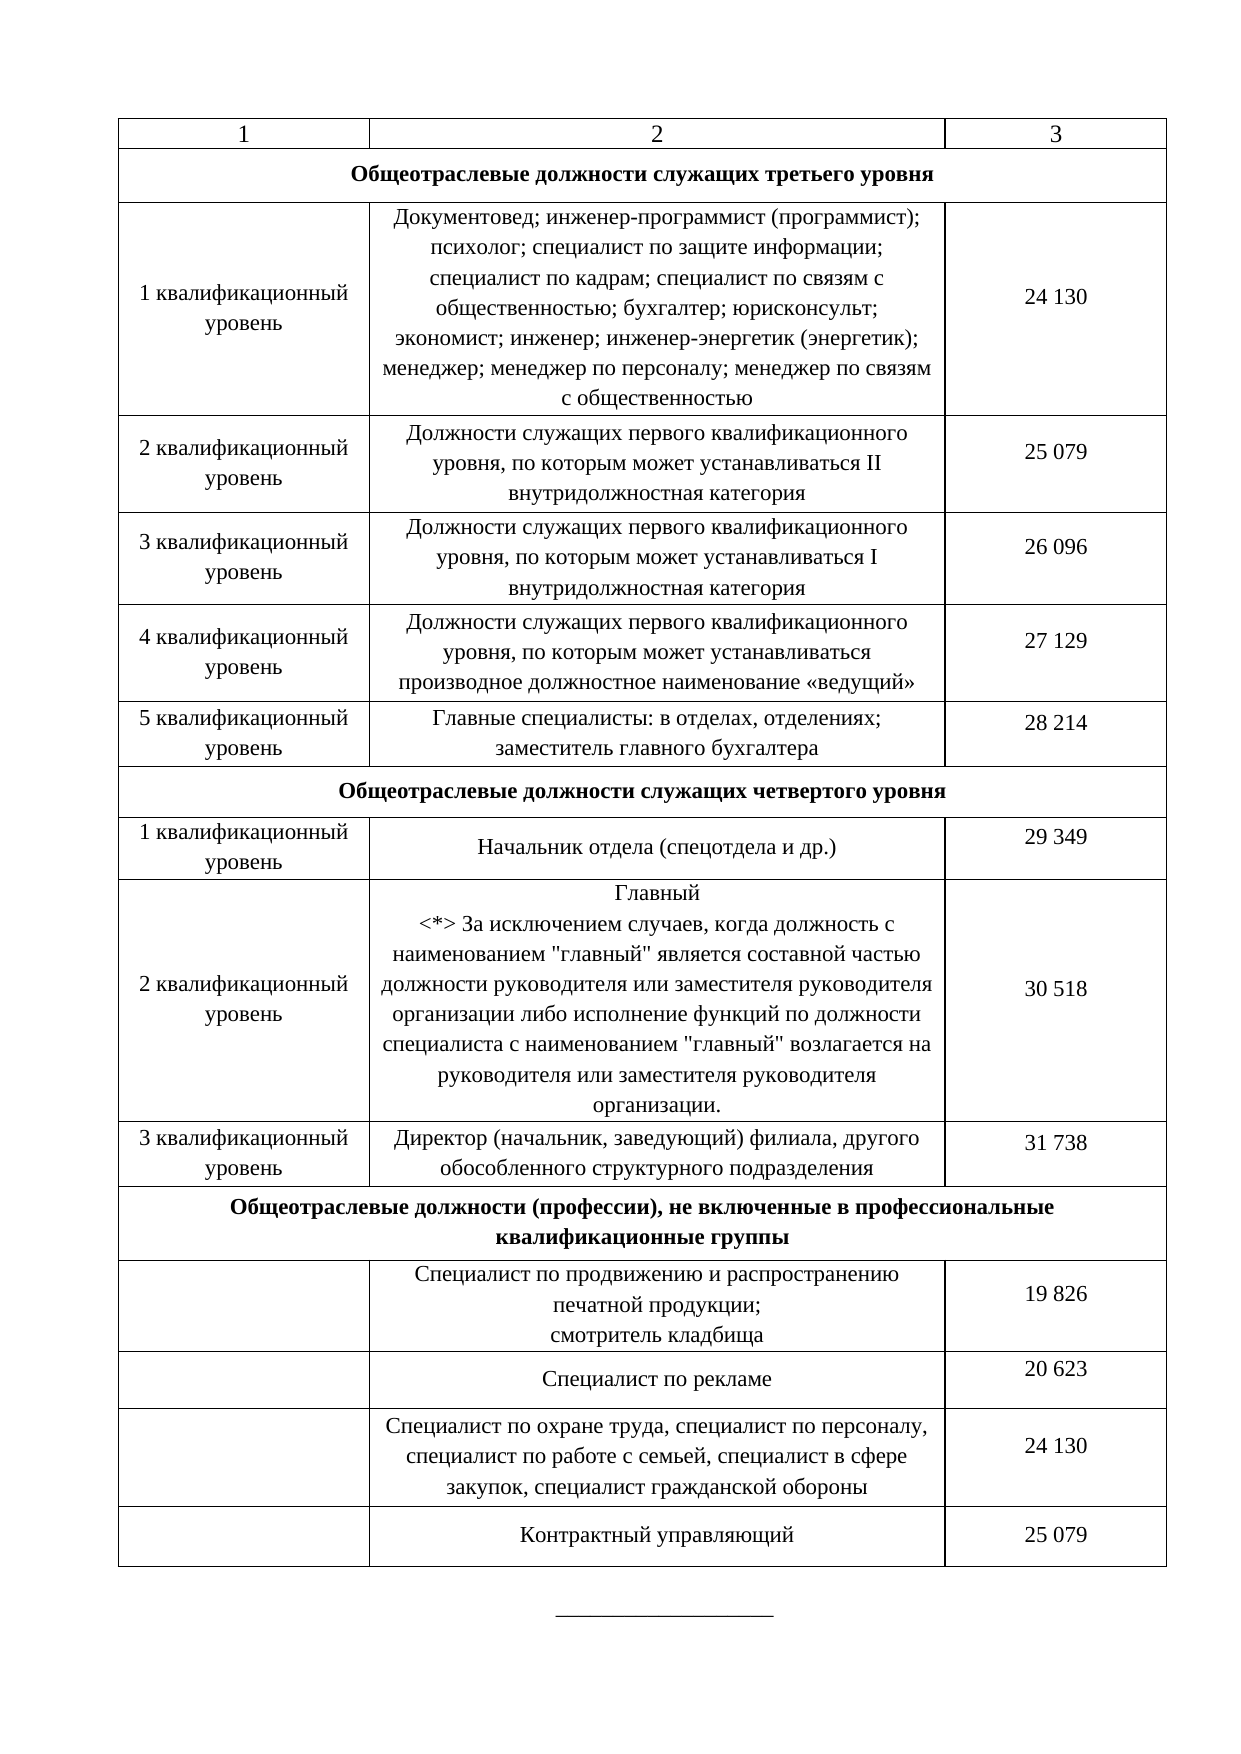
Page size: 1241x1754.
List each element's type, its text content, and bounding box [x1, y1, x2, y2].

table_cell Общеотраслевые должности (профессии), не включенные в профессиональные квалификационные группы [119, 1187, 1166, 1259]
table_cell 29 349 [946, 818, 1166, 878]
table_cell Контрактный управляющий [370, 1507, 944, 1566]
table_cell Главные специалисты: в отделах, отделениях; заместитель главного бухгалтера [370, 702, 944, 766]
table_cell 2 квалификационный уровень [119, 880, 369, 1121]
table_cell Общеотраслевые должности служащих четвертого уровня [119, 767, 1166, 817]
table_cell [119, 1261, 369, 1351]
table_cell Должности служащих первого квалификационного уровня, по которым может устанавливаться I внутридолжностная категория [370, 513, 944, 604]
table_header 3 [946, 119, 1166, 148]
table_cell 26 096 [946, 513, 1166, 604]
table_cell 1 квалификационный уровень [119, 203, 369, 414]
table_header 1 [119, 119, 369, 148]
table_cell 20 623 [946, 1352, 1166, 1408]
text ___________________ [177, 1593, 1152, 1619]
table_header 2 [370, 119, 944, 148]
table_cell [119, 1409, 369, 1506]
table_cell Главный <*> За исключением случаев, когда должность с наименованием "главный" является составной частью должности руководителя или заместителя руководителя организации либо исполнение функций по должности специалиста с наименованием "главный" возлагается на руководителя или заместителя руководителя организации. [370, 880, 944, 1121]
table_cell 25 079 [946, 1507, 1166, 1566]
table_cell 25 079 [946, 416, 1166, 512]
table_cell Директор (начальник, заведующий) филиала, другого обособленного структурного подразделения [370, 1122, 944, 1186]
table_cell 27 129 [946, 605, 1166, 701]
table_cell 1 квалификационный уровень [119, 818, 369, 878]
table_cell Специалист по охране труда, специалист по персоналу, специалист по работе с семьей, специалист в сфере закупок, специалист гражданской обороны [370, 1409, 944, 1506]
table_cell Начальник отдела (спецотдела и др.) [370, 818, 944, 878]
table_cell 24 130 [946, 1409, 1166, 1506]
table_cell 5 квалификационный уровень [119, 702, 369, 766]
table_cell 19 826 [946, 1261, 1166, 1351]
table_cell 31 738 [946, 1122, 1166, 1186]
table_cell 24 130 [946, 203, 1166, 414]
table_cell [119, 1352, 369, 1408]
table_cell Специалист по рекламе [370, 1352, 944, 1408]
table_cell [119, 1507, 369, 1566]
table_cell Должности служащих первого квалификационного уровня, по которым может устанавливаться II внутридолжностная категория [370, 416, 944, 512]
table_cell 30 518 [946, 880, 1166, 1121]
table_cell 28 214 [946, 702, 1166, 766]
table_cell Специалист по продвижению и распространению печатной продукции; смотритель кладбища [370, 1261, 944, 1351]
table_cell Должности служащих первого квалификационного уровня, по которым может устанавливаться производное должностное наименование «ведущий» [370, 605, 944, 701]
table_cell 3 квалификационный уровень [119, 1122, 369, 1186]
table_cell 4 квалификационный уровень [119, 605, 369, 701]
table_cell Документовед; инженер-программист (программист); психолог; специалист по защите информации; специалист по кадрам; специалист по связям с общественностью; бухгалтер; юрисконсульт; экономист; инженер; инженер-энергетик (энергетик); менеджер; менеджер по персоналу; менеджер по связям с общественностью [370, 203, 944, 414]
table_cell 2 квалификационный уровень [119, 416, 369, 512]
table_cell 3 квалификационный уровень [119, 513, 369, 604]
table_cell Общеотраслевые должности служащих третьего уровня [119, 149, 1166, 202]
